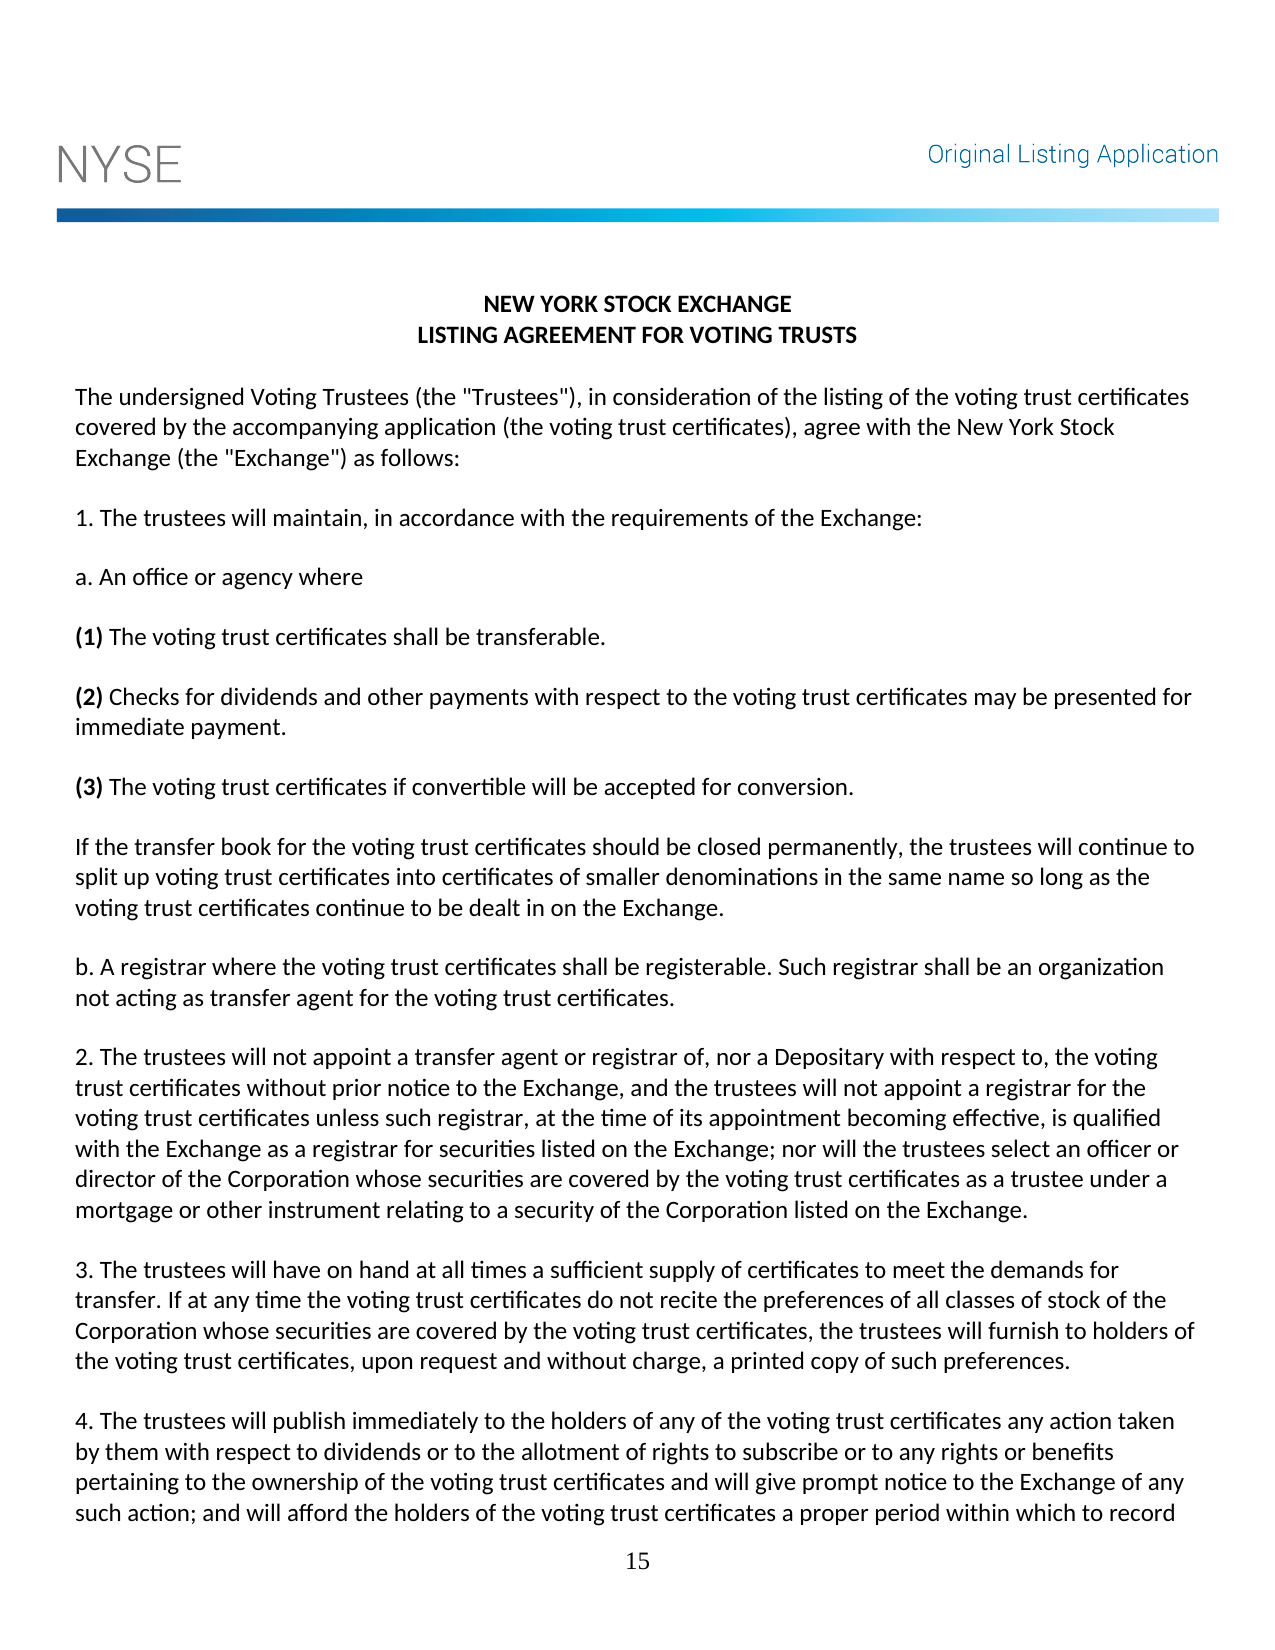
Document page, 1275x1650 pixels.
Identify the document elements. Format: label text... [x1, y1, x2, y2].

text (1) The voting trust certificates shall be transferable. [75, 621, 1200, 652]
text The undersigned Voting Trustees (the "Trustees"), in consideration of the listing of the voting trust certificates covered by the accompanying application (the voting trust certificates), agree with the New York Stock Exchange (the "Exchange") as follows: [75, 381, 1200, 472]
text a. An office or agency where [75, 561, 1200, 592]
text 3. The trustees will have on hand at all times a sufficient supply of certificates to meet the demands for transfer. If at any time the voting trust certificates do not recite the preferences of all classes of stock of the Corporation whose securities are covered by the voting trust certificates, the trustees will furnish to holders of the voting trust certificates, upon request and without charge, a printed copy of such preferences. [75, 1254, 1200, 1376]
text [75, 1405, 1200, 1527]
text (3) The voting trust certificates if convertible will be accepted for conversion. [75, 771, 1200, 801]
text b. A registrar where the voting trust certificates shall be registerable. Such registrar shall be an organization not acting as transfer agent for the voting trust certificates. [75, 951, 1200, 1012]
text NEW YORK STOCK EXCHANGE [75, 289, 1200, 319]
text Listing Agreement for Voting Trusts [75, 319, 1200, 350]
text If the transfer book for the voting trust certificates should be closed permanently, the trustees will continue to split up voting trust certificates into certificates of smaller denominations in the same name so long as the voting trust certificates continue to be dealt in on the Exchange. [75, 831, 1200, 922]
picture [44, 133, 1228, 222]
text (2) Checks for dividends and other payments with respect to the voting trust certificates may be presented for immediate payment. [75, 681, 1200, 742]
text 2. The trustees will not appoint a transfer agent or registrar of, nor a Depositary with respect to, the voting trust certificates without prior notice to the Exchange, and the trustees will not appoint a registrar for the voting trust certificates unless such registrar, at the time of its appointment becoming effective, is qualified with the Exchange as a registrar for securities listed on the Exchange; nor will the trustees select an officer or director of the Corporation whose securities are covered by the voting trust certificates as a trustee under a mortgage or other instrument relating to a security of the Corporation listed on the Exchange. [75, 1042, 1200, 1225]
text 1. The trustees will maintain, in accordance with the requirements of the Exchange: [75, 502, 1200, 532]
